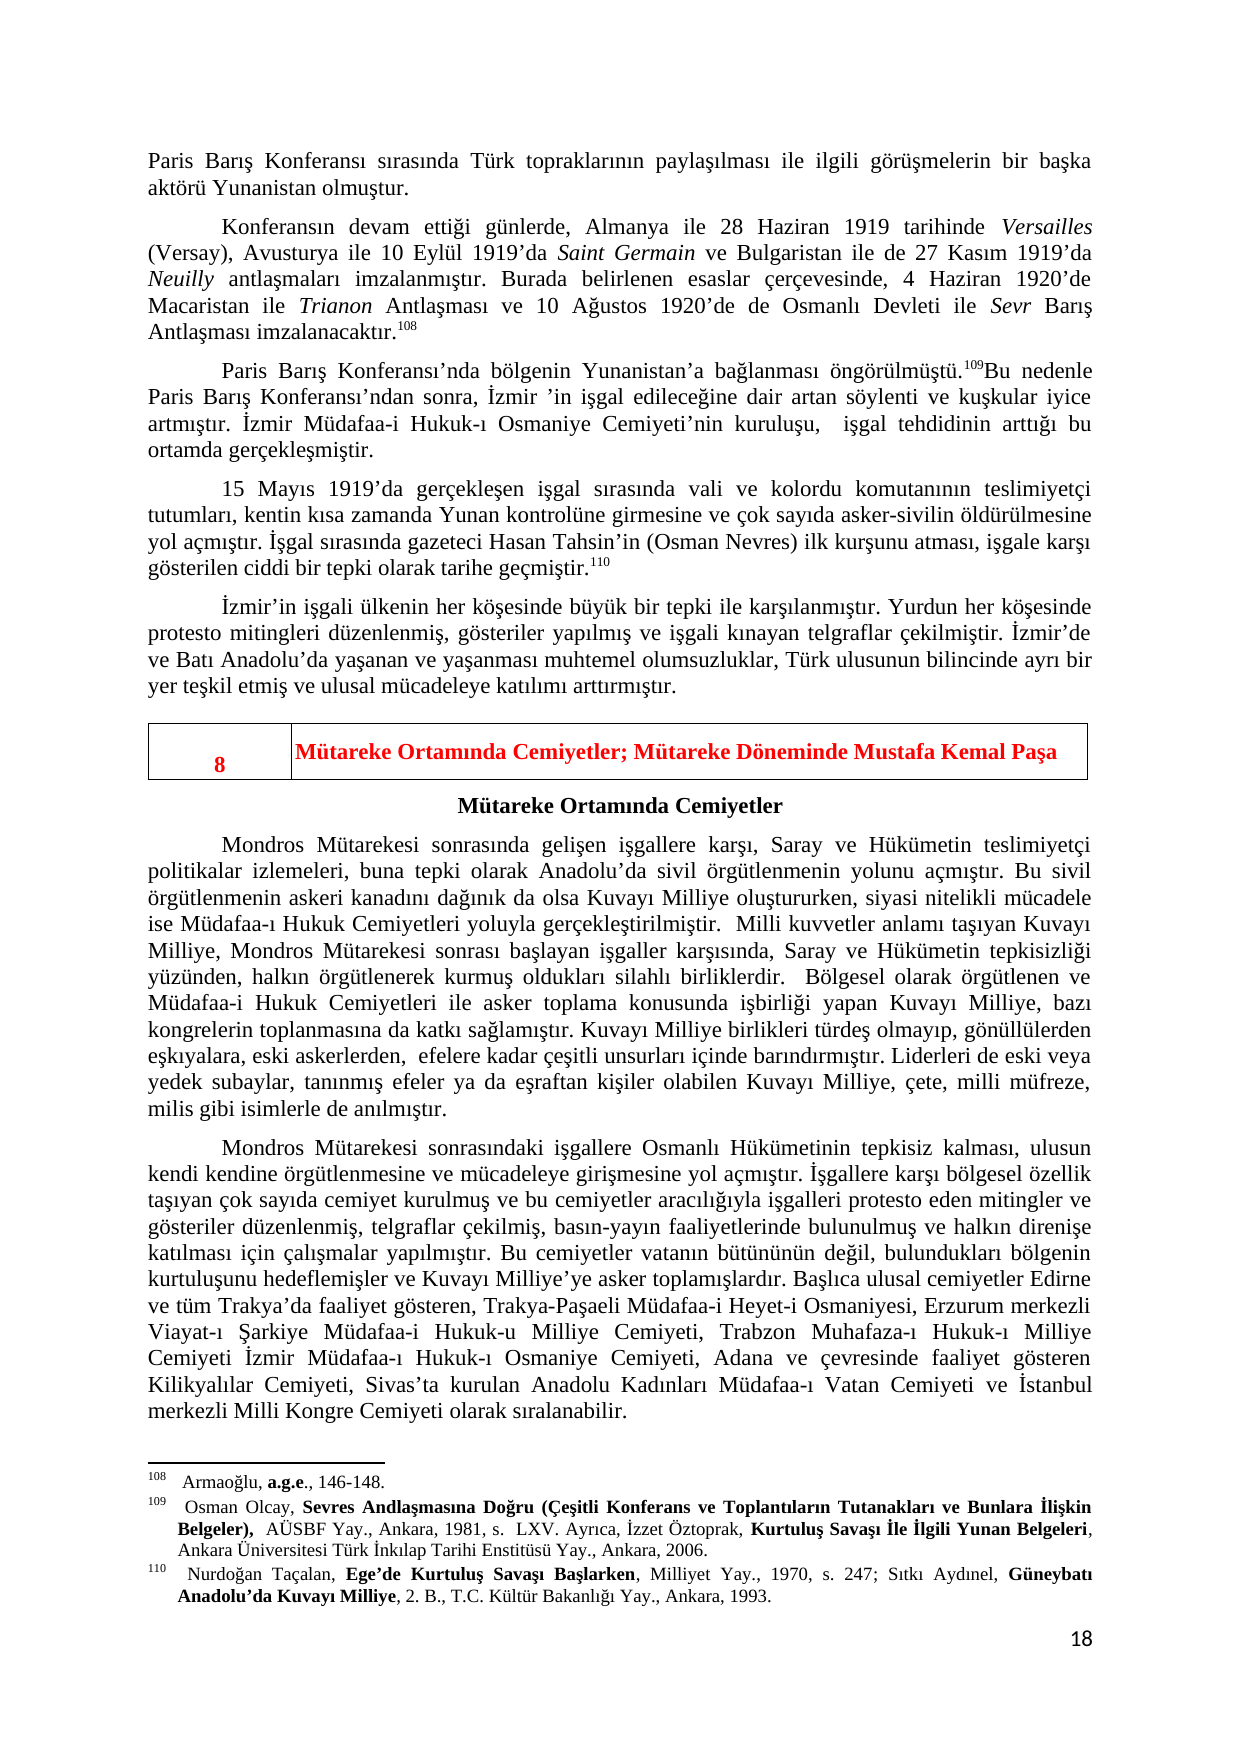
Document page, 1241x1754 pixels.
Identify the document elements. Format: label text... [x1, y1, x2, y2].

text Konferansın devam ettiği günlerde, Almanya ile 28 Haziran 1919 tarihinde Versailles (Versay), Avusturya ile 10 Eylül 1919’da Saint Germain ve Bulgaristan ile de 27 Kasım 1919’da Neuilly antlaşmaları imzalanmıştır. Burada belirlenen esaslar çerçevesinde, 4 Haziran 1920’de Macaristan ile Trianon Antlaşması ve 10 Ağustos 1920’de de Osmanlı Devleti ile Sevr Barış Antlaşması imzalanacaktır. [148, 213, 1093, 344]
text Paris Barış Konferansı’nda bölgenin Yunanistan’a bağlanması öngörülmüştü.Bu nedenle Paris Barış Konferansı’ndan sonra, İzmir ’in işgal edileceğine dair artan söylenti ve kuşkular iyice artmıştır. İzmir Müdafaa-i Hukuk-ı Osmaniye Cemiyeti’nin kuruluşu, işgal tehdidinin arttığı bu ortamda gerçekleşmiştir. [148, 357, 1093, 462]
text Mütareke Ortamında Cemiyetler [148, 792, 1093, 819]
table_header 8 [149, 724, 291, 779]
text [148, 148, 1093, 200]
text 15 Mayıs 1919’da gerçekleşen işgal sırasında vali ve kolordu komutanının teslimiyetçi tutumları, kentin kısa zamanda Yunan kontrolüne girmesine ve çok sayıda asker-sivilin öldürülmesine yol açmıştır. İşgal sırasında gazeteci Hasan Tahsin’in (Osman Nevres) ilk kurşunu atması, işgale karşı gösterilen ciddi bir tepki olarak tarihe geçmiştir. [148, 475, 1093, 580]
text Mondros Mütarekesi sonrasında gelişen işgallere karşı, Saray ve Hükümetin teslimiyetçi politikalar izlemeleri, buna tepki olarak Anadolu’da sivil örgütlenmenin yolunu açmıştır. Bu sivil örgütlenmenin askeri kanadını dağınık da olsa Kuvayı Milliye oluştururken, siyasi nitelikli mücadele ise Müdafaa-ı Hukuk Cemiyetleri yoluyla gerçekleştirilmiştir. Milli kuvvetler anlamı taşıyan Kuvayı Milliye, Mondros Mütarekesi sonrası başlayan işgaller karşısında, Saray ve Hükümetin tepkisizliği yüzünden, halkın örgütlenerek kurmuş oldukları silahlı birliklerdir. Bölgesel olarak örgütlenen ve Müdafaa-i Hukuk Cemiyetleri ile asker toplama konusunda işbirliği yapan Kuvayı Milliye, bazı kongrelerin toplanmasına da katkı sağlamıştır. Kuvayı Milliye birlikleri türdeş olmayıp, gönüllülerden eşkıyalara, eski askerlerden, efelere kadar çeşitli unsurları içinde barındırmıştır. Liderleri de eski veya yedek subaylar, tanınmış efeler ya da eşraftan kişiler olabilen Kuvayı Milliye, çete, milli müfreze, milis gibi isimlerle de anılmıştır. [148, 831, 1093, 1121]
text Mondros Mütarekesi sonrasındaki işgallere Osmanlı Hükümetinin tepkisiz kalması, ulusun kendi kendine örgütlenmesine ve mücadeleye girişmesine yol açmıştır. İşgallere karşı bölgesel özellik taşıyan çok sayıda cemiyet kurulmuş ve bu cemiyetler aracılığıyla işgalleri protesto eden mitingler ve gösteriler düzenlenmiş, telgraflar çekilmiş, basın-yayın faaliyetlerinde bulunulmuş ve halkın direnişe katılması için çalışmalar yapılmıştır. Bu cemiyetler vatanın bütününün değil, bulundukları bölgenin kurtuluşunu hedeflemişler ve Kuvayı Milliye’ye asker toplamışlardır. Başlıca ulusal cemiyetler Edirne ve tüm Trakya’da faaliyet gösteren, Trakya-Paşaeli Müdafaa-i Heyet-i Osmaniyesi, Erzurum merkezli Viayat-ı Şarkiye Müdafaa-i Hukuk-u Milliye Cemiyeti, Trabzon Muhafaza-ı Hukuk-ı Milliye Cemiyeti İzmir Müdafaa-ı Hukuk-ı Osmaniye Cemiyeti, Adana ve çevresinde faaliyet gösteren Kilikyalılar Cemiyeti, Sivas’ta kurulan Anadolu Kadınları Müdafaa-ı Vatan Cemiyeti ve İstanbul merkezli Milli Kongre Cemiyeti olarak sıralanabilir. [148, 1134, 1093, 1423]
text İzmir’in işgali ülkenin her köşesinde büyük bir tepki ile karşılanmıştır. Yurdun her köşesinde protesto mitingleri düzenlenmiş, gösteriler yapılmış ve işgali kınayan telgraflar çekilmiştir. İzmir’de ve Batı Anadolu’da yaşanan ve yaşanması muhtemel olumsuzluklar, Türk ulusunun bilincinde ayrı bir yer teşkil etmiş ve ulusal mücadeleye katılımı arttırmıştır. [148, 593, 1093, 698]
table_header Mütareke Ortamında Cemiyetler; Mütareke Döneminde Mustafa Kemal Paşa [292, 724, 1087, 779]
